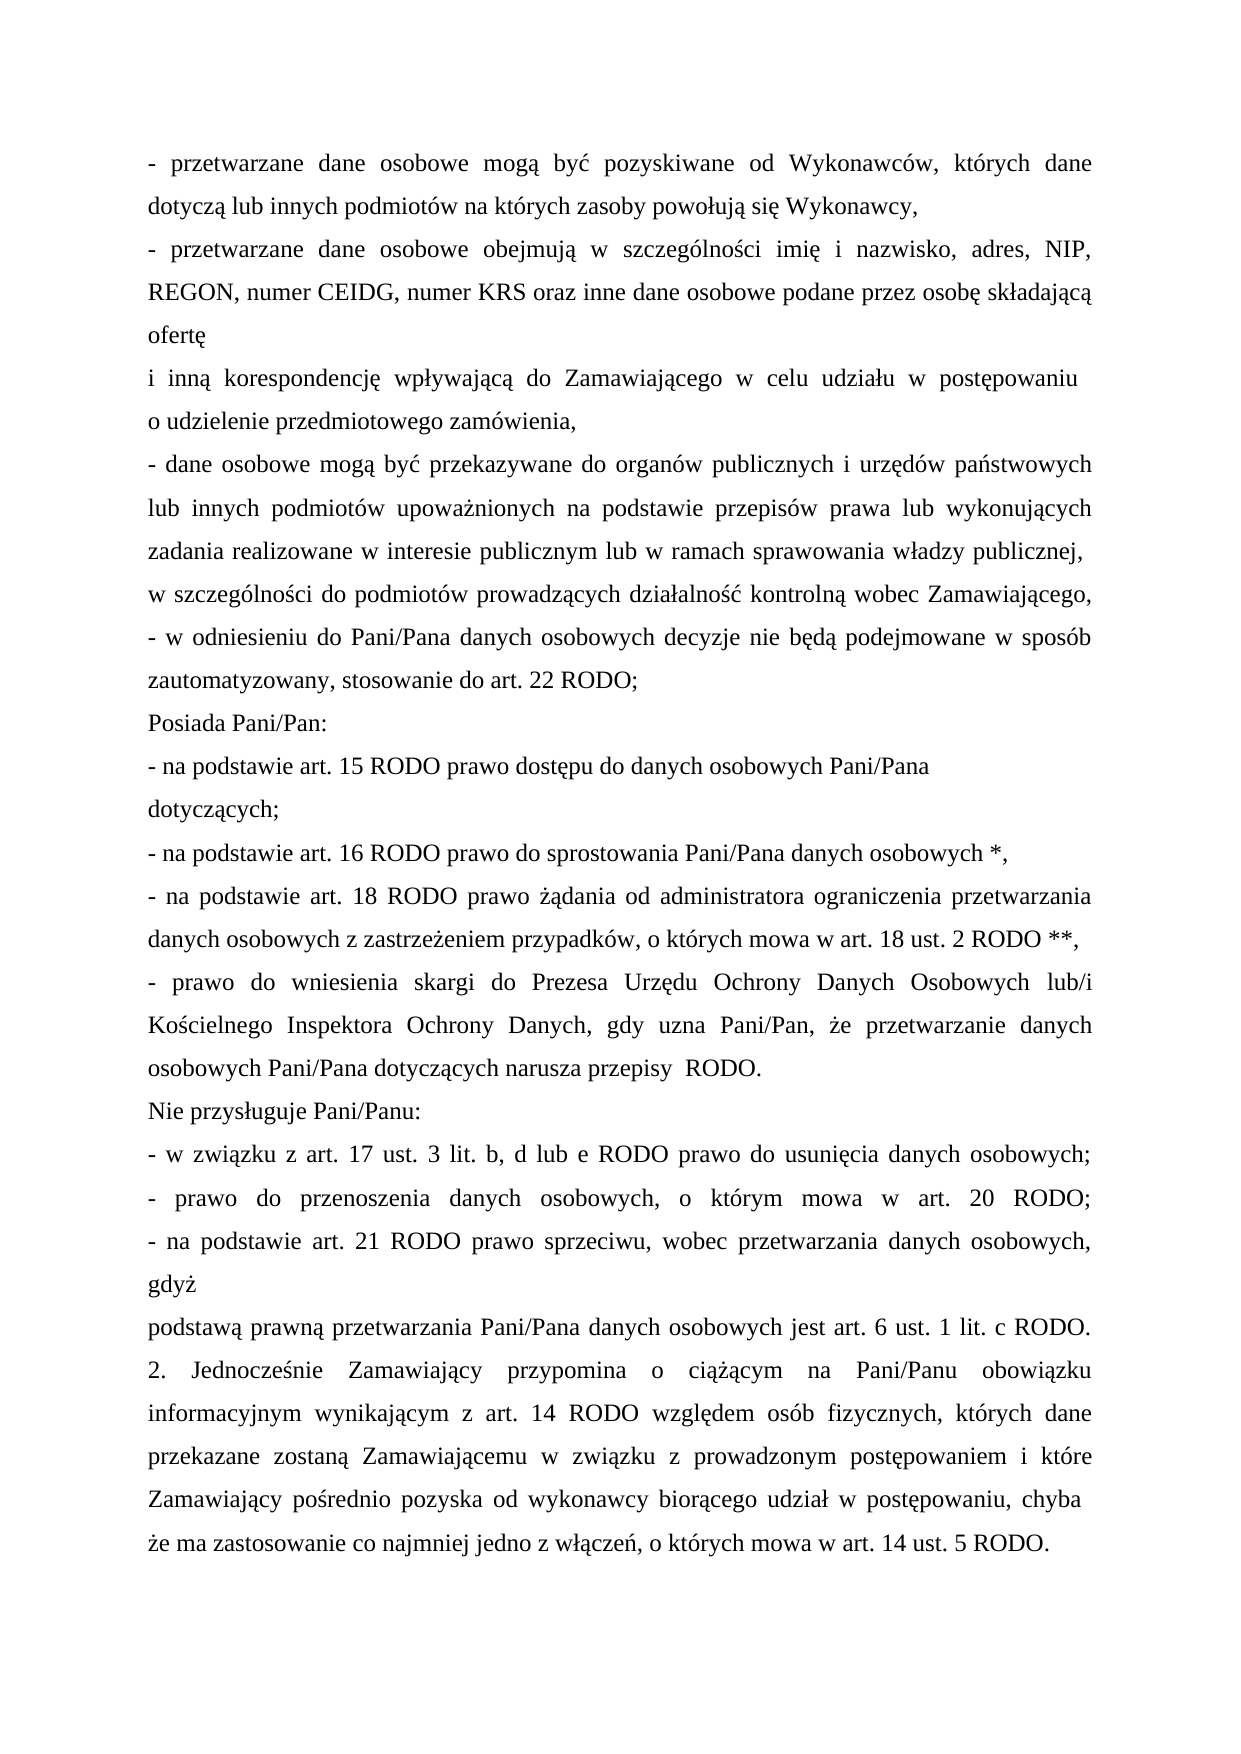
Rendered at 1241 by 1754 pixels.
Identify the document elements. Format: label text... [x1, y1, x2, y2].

text - na podstawie art. 16 RODO prawo do sprostowania Pani/Pana danych osobowych *, [148, 838, 1093, 866]
text Nie przysługuje Pani/Panu: [148, 1096, 1093, 1125]
text - na podstawie art. 15 RODO prawo dostępu do danych osobowych Pani/Pana [148, 751, 1093, 780]
text - przetwarzane dane osobowe obejmują w szczególności imię i nazwisko, adres, NIP, REGON, numer CEIDG, numer KRS oraz inne dane osobowe podane przez osobę składającą ofertę i inną korespondencję wpływającą do Zamawiającego w celu udziału w postępowaniu o udzielenie przedmiotowego zamówienia, [148, 234, 1093, 435]
text dotyczących; [148, 794, 1093, 823]
text - na podstawie art. 18 RODO prawo żądania od administratora ograniczenia przetwarzania danych osobowych z zastrzeżeniem przypadków, o których mowa w art. 18 ust. 2 RODO **, [148, 881, 1093, 953]
text podstawą prawną przetwarzania Pani/Pana danych osobowych jest art. 6 ust. 1 lit. c RODO. 2. Jednocześnie Zamawiający przypomina o ciążącym na Pani/Panu obowiązku informacyjnym wynikającym z art. 14 RODO względem osób fizycznych, których dane przekazane zostaną Zamawiającemu w związku z prowadzonym postępowaniem i które Zamawiający pośrednio pozyska od wykonawcy biorącego udział w postępowaniu, chyba że ma zastosowanie co najmniej jedno z włączeń, o których mowa w art. 14 ust. 5 RODO. [148, 1312, 1093, 1556]
text - dane osobowe mogą być przekazywane do organów publicznych i urzędów państwowych lub innych podmiotów upoważnionych na podstawie przepisów prawa lub wykonujących zadania realizowane w interesie publicznym lub w ramach sprawowania władzy publicznej, w szczególności do podmiotów prowadzących działalność kontrolną wobec Zamawiającego, - w odniesieniu do Pani/Pana danych osobowych decyzje nie będą podejmowane w sposób zautomatyzowany, stosowanie do art. 22 RODO; [148, 449, 1093, 694]
text - przetwarzane dane osobowe mogą być pozyskiwane od Wykonawców, których dane dotyczą lub innych podmiotów na których zasoby powołują się Wykonawcy, [148, 148, 1093, 219]
text - w związku z art. 17 ust. 3 lit. b, d lub e RODO prawo do usunięcia danych osobowych; - prawo do przenoszenia danych osobowych, o którym mowa w art. 20 RODO; - na podstawie art. 21 RODO prawo sprzeciwu, wobec przetwarzania danych osobowych, gdyż [148, 1139, 1093, 1298]
text - prawo do wniesienia skargi do Prezesa Urzędu Ochrony Danych Osobowych lub/i Kościelnego Inspektora Ochrony Danych, gdy uzna Pani/Pan, że przetwarzanie danych osobowych Pani/Pana dotyczących narusza przepisy RODO. [148, 967, 1093, 1082]
text Posiada Pani/Pan: [148, 708, 1093, 737]
